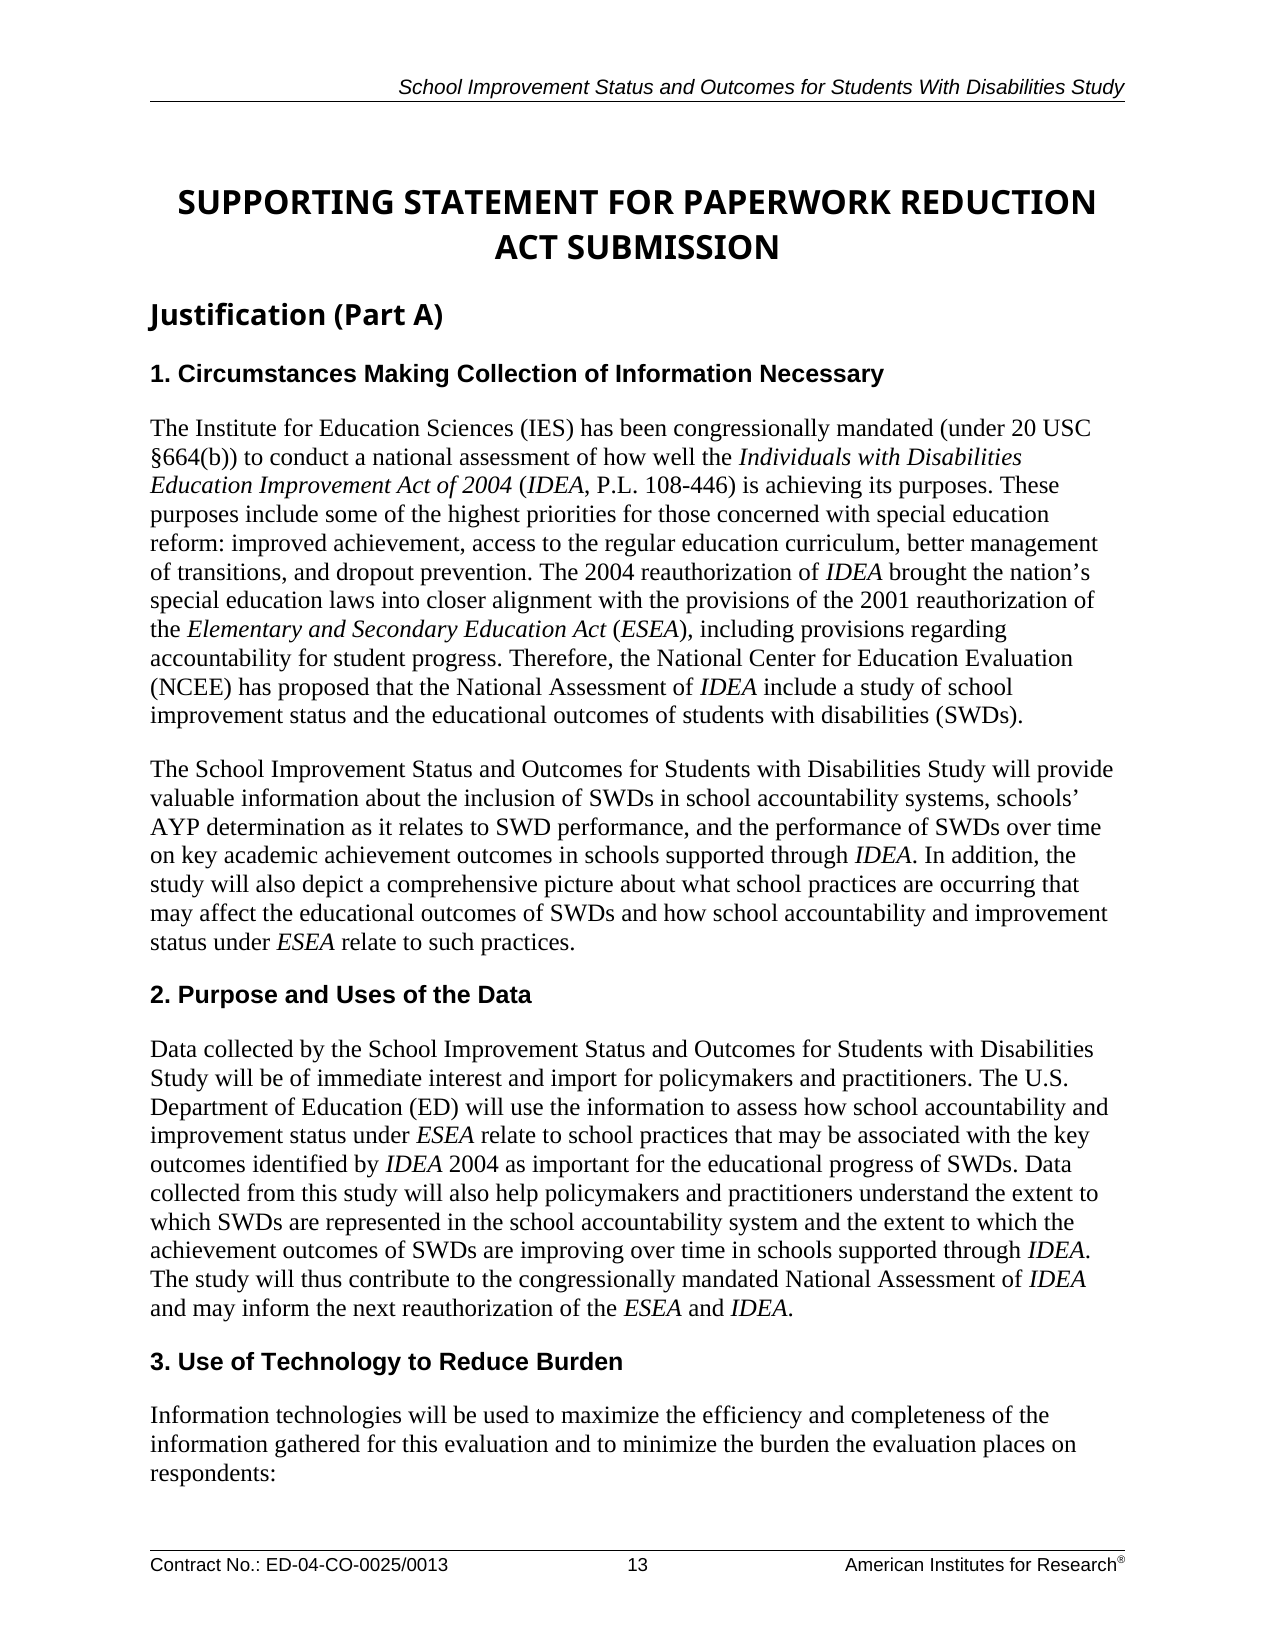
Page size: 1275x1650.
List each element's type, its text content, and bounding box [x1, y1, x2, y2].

text Information technologies will be used to maximize the efficiency and completeness of the information gathered for this evaluation and to minimize the burden the evaluation places on respondents: [150, 1401, 1125, 1487]
subtitle 1. Circumstances Making Collection of Information Necessary [150, 359, 1125, 388]
subtitle Justification (Part A) [150, 294, 1125, 334]
subtitle 2. Purpose and Uses of the Data [150, 981, 1125, 1009]
text Data collected by the School Improvement Status and Outcomes for Students with Disabilities Study will be of immediate interest and import for policymakers and practitioners. The U.S. Department of Education (ED) will use the information to assess how school accountability and improvement status under ESEA relate to school practices that may be associated with the key outcomes identified by IDEA 2004 as important for the educational progress of SWDs. Data collected from this study will also help policymakers and practitioners understand the extent to which SWDs are represented in the school accountability system and the extent to which the achievement outcomes of SWDs are improving over time in schools supported through IDEA. The study will thus contribute to the congressionally mandated National Assessment of IDEA and may inform the next reauthorization of the ESEA and IDEA. [150, 1034, 1125, 1322]
text The School Improvement Status and Outcomes for Students with Disabilities Study will provide valuable information about the inclusion of SWDs in school accountability systems, schools’ AYP determination as it relates to SWD performance, and the performance of SWDs over time on key academic achievement outcomes in schools supported through IDEA. In addition, the study will also depict a comprehensive picture about what school practices are occurring that may affect the educational outcomes of SWDs and how school accountability and improvement status under ESEA relate to such practices. [150, 754, 1125, 956]
subtitle 3. Use of Technology to Reduce Burden [150, 1347, 1125, 1376]
subtitle Supporting Statement for Paperwork Reduction Act Submission [150, 179, 1125, 269]
text The Institute for Education Sciences (IES) has been congressionally mandated (under 20 USC §664(b)) to conduct a national assessment of how well the Individuals with Disabilities Education Improvement Act of 2004 (IDEA, P.L. 108-446) is achieving its purposes. These purposes include some of the highest priorities for those concerned with special education reform: improved achievement, access to the regular education curriculum, better management of transitions, and dropout prevention. The 2004 reauthorization of IDEA brought the nation’s special education laws into closer alignment with the provisions of the 2001 reauthorization of the Elementary and Secondary Education Act (ESEA), including provisions regarding accountability for student progress. Therefore, the National Center for Education Evaluation (NCEE) has proposed that the National Assessment of IDEA include a study of school improvement status and the educational outcomes of students with disabilities (SWDs). [150, 413, 1125, 729]
